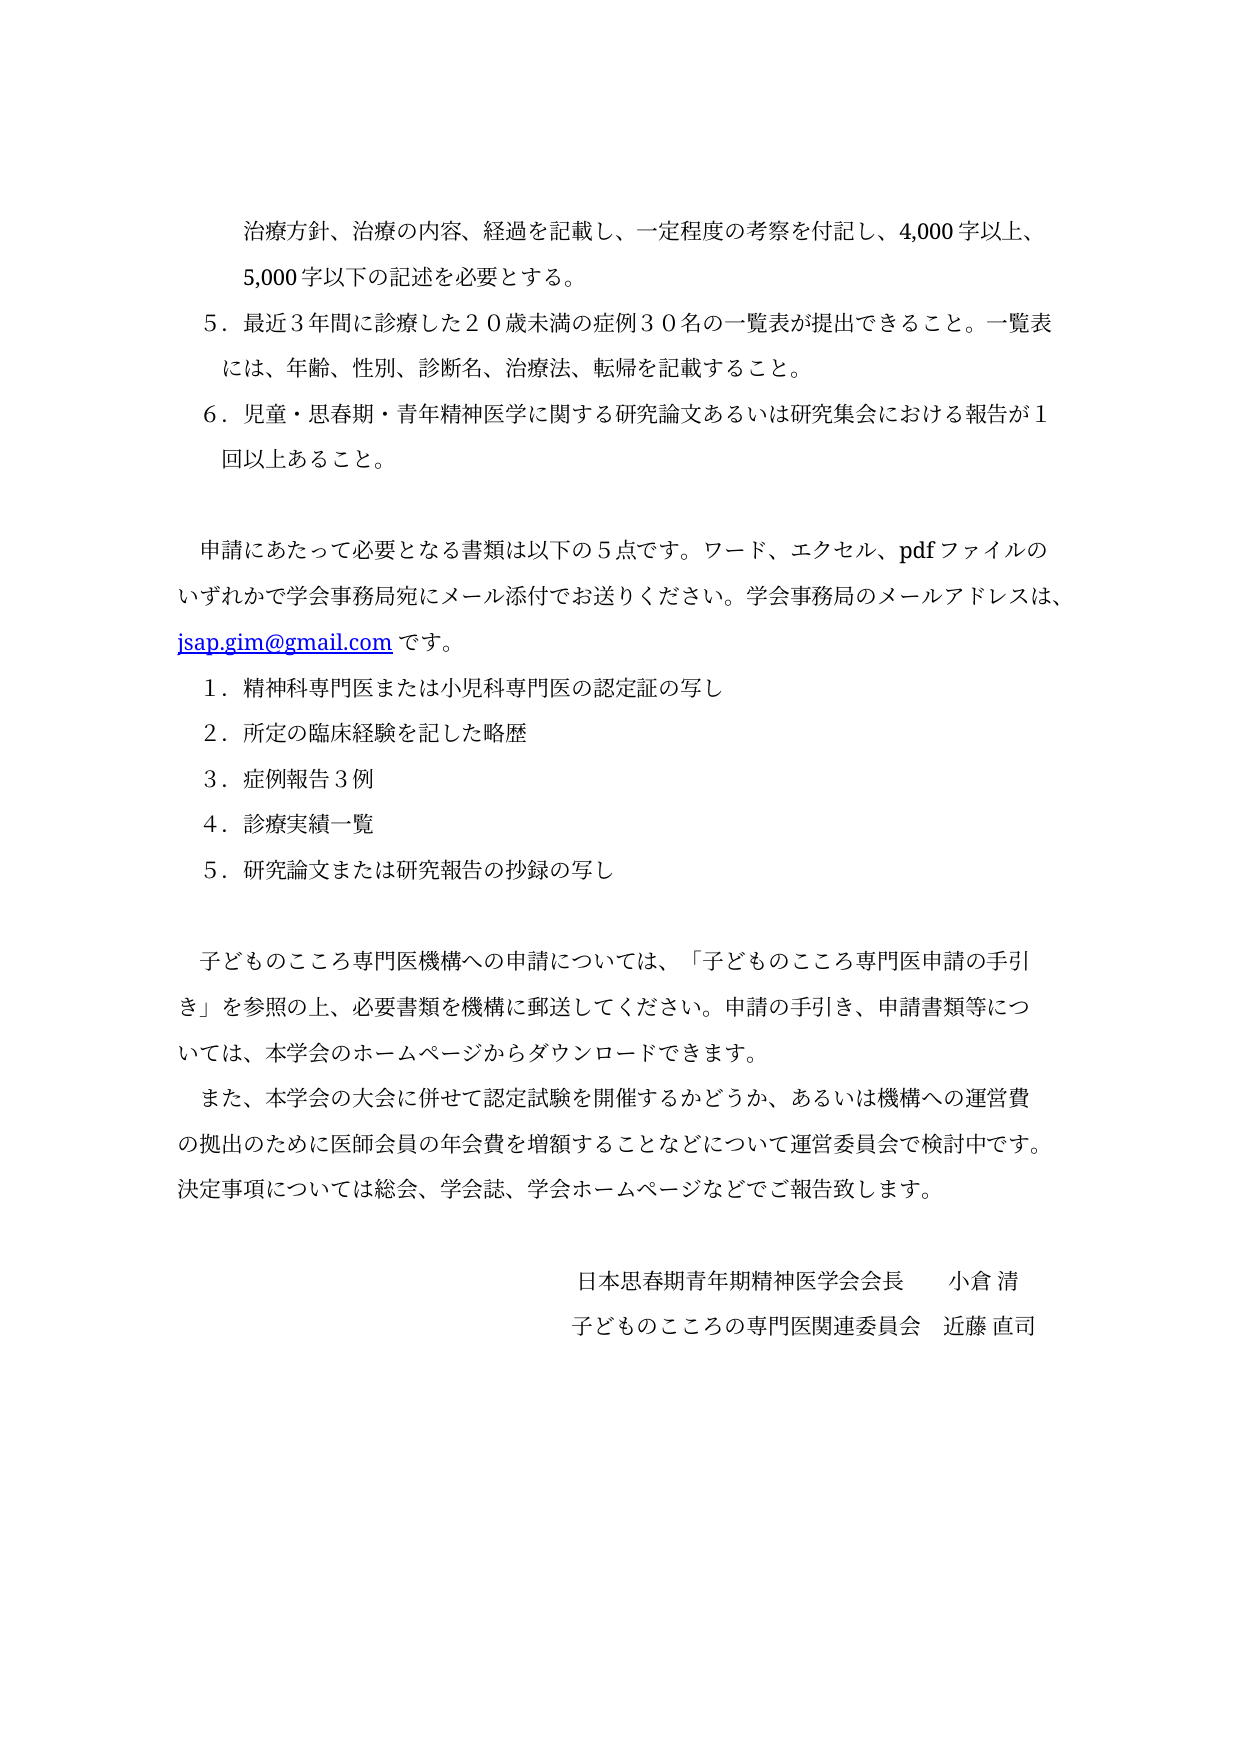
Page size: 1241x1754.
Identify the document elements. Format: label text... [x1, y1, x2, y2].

text また、本学会の大会に併せて認定試験を開催するかどうか、あるいは機構への運営費の拠出のために医師会員の年会費を増額することなどについて運営委員会で検討中です。決定事項については総会、学会誌、学会ホームページなどでご報告致します。 [177, 1074, 1041, 1211]
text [221, 207, 1063, 299]
text ３．症例報告３例 [177, 755, 1041, 801]
text ６．児童・思春期・青年精神医学に関する研究論文あるいは研究集会における報告が１回以上あること。 [199, 390, 1063, 481]
text １．精神科専門医または小児科専門医の認定証の写し [177, 664, 1063, 709]
text 子どものこころ専門医機構への申請については、「子どものこころ専門医申請の手引き」を参照の上、必要書類を機構に郵送してください。申請の手引き、申請書類等については、本学会のホームページからダウンロードできます。 [177, 937, 1041, 1074]
text ５．最近３年間に診療した２０歳未満の症例３０名の一覧表が提出できること。一覧表には、年齢、性別、診断名、治療法、転帰を記載すること。 [199, 299, 1063, 390]
text ２．所定の臨床経験を記した略歴 [177, 709, 1041, 755]
text ４．診療実績一覧 [177, 801, 1041, 846]
text 日本思春期青年期精神医学会会長 小倉 清 [177, 1257, 1019, 1302]
text 申請にあたって必要となる書類は以下の５点です。ワード、エクセル、pdfファイルのいずれかで学会事務局宛にメール添付でお送りください。学会事務局のメールアドレスは、jsap.gim@gmail.com です。 [177, 527, 1063, 664]
text ５．研究論文または研究報告の抄録の写し [177, 846, 1041, 892]
text 子どものこころの専門医関連委員会 近藤 直司 [177, 1302, 1063, 1348]
